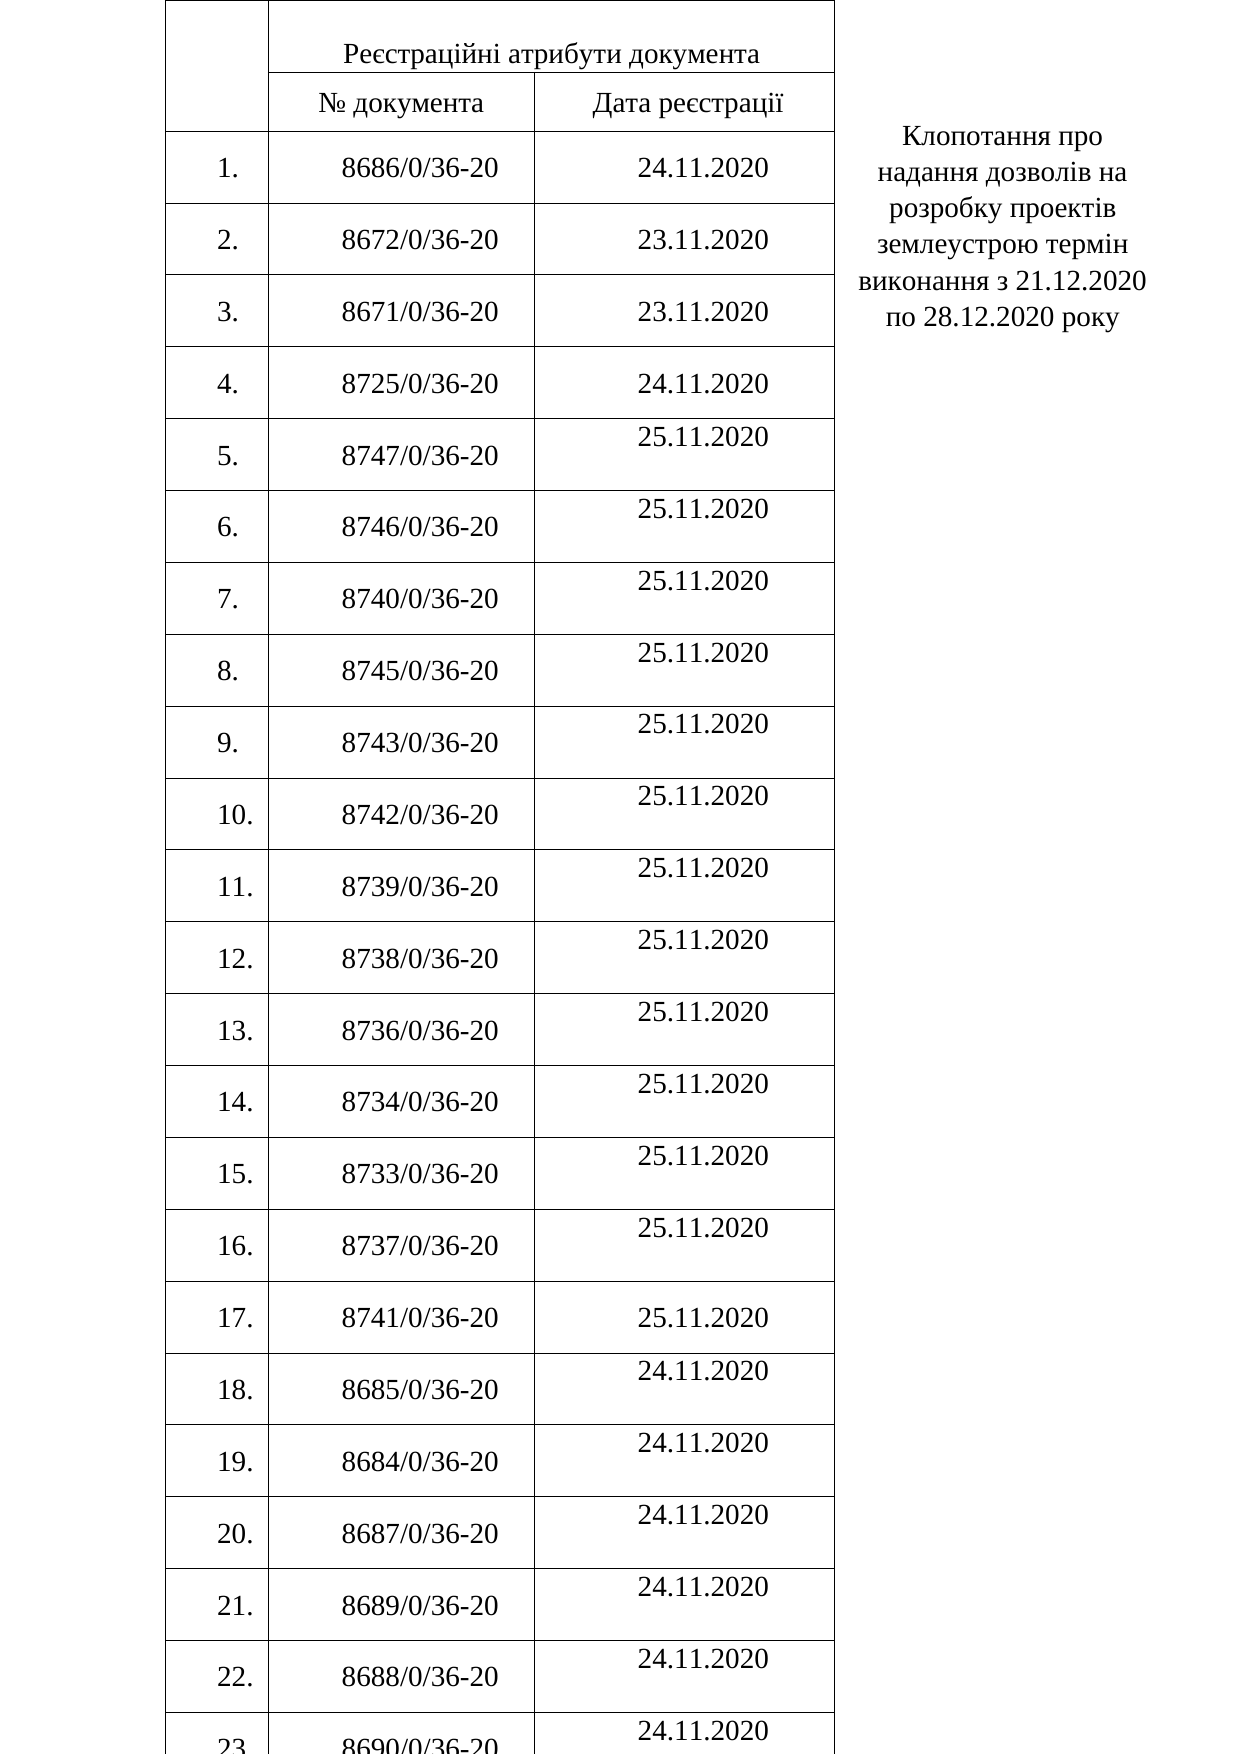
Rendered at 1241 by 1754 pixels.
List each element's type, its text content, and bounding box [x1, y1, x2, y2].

table_cell [166, 1066, 268, 1137]
table_header [166, 1, 268, 72]
table_cell 8688/0/36-20 [269, 1641, 534, 1712]
table_cell 8746/0/36-20 [269, 491, 534, 562]
table_cell 24.11.2020 [535, 1641, 834, 1712]
table_cell 23.11.2020 [535, 204, 834, 274]
table_cell [166, 922, 268, 993]
table_cell 24.11.2020 [535, 132, 834, 202]
table_cell [166, 707, 268, 777]
table_cell [166, 1569, 268, 1640]
table_cell [166, 275, 268, 346]
table_cell [166, 1497, 268, 1568]
table_cell 8684/0/36-20 [269, 1425, 534, 1496]
table_cell 25.11.2020 [535, 563, 834, 634]
table_header Реєстраційні атрибути документа [269, 1, 834, 72]
table_cell 8690/0/36-20 [269, 1713, 534, 1754]
table_cell 8671/0/36-20 [269, 275, 534, 346]
table_cell 8742/0/36-20 [269, 779, 534, 849]
table_cell 8687/0/36-20 [269, 1497, 534, 1568]
table_cell 8739/0/36-20 [269, 850, 534, 921]
table_cell 8738/0/36-20 [269, 922, 534, 993]
table_cell [166, 72, 268, 131]
table_cell [166, 491, 268, 562]
text Клопотання про надання дозволів на розробку проектів землеустрою термін виконання з 21.12.2020 по 28.12.2020 року [835, 118, 1152, 332]
table_cell [166, 635, 268, 706]
table_cell 25.11.2020 [535, 1210, 834, 1281]
table_cell 8743/0/36-20 [269, 707, 534, 777]
table_cell [166, 1210, 268, 1281]
table_cell 8686/0/36-20 [269, 132, 534, 202]
table_cell 8745/0/36-20 [269, 635, 534, 706]
table_cell 25.11.2020 [535, 994, 834, 1065]
table_cell [166, 994, 268, 1065]
table_cell 8736/0/36-20 [269, 994, 534, 1065]
table_cell [166, 204, 268, 274]
table_cell 25.11.2020 [535, 922, 834, 993]
table_cell 25.11.2020 [535, 779, 834, 849]
table_cell [166, 563, 268, 634]
table_cell 25.11.2020 [535, 491, 834, 562]
table_cell 24.11.2020 [535, 1354, 834, 1424]
table_cell 24.11.2020 [535, 1497, 834, 1568]
table_cell [166, 132, 268, 202]
table_cell 24.11.2020 [535, 1713, 834, 1754]
table_cell [166, 1713, 268, 1754]
table_cell 8733/0/36-20 [269, 1138, 534, 1209]
table_cell 8747/0/36-20 [269, 419, 534, 490]
table_cell [166, 1641, 268, 1712]
table_cell [166, 850, 268, 921]
table_cell 25.11.2020 [535, 707, 834, 777]
table_cell 8741/0/36-20 [269, 1282, 534, 1352]
table_cell 8734/0/36-20 [269, 1066, 534, 1137]
table_cell [166, 419, 268, 490]
table_cell [166, 1425, 268, 1496]
table_cell 24.11.2020 [535, 347, 834, 418]
table_cell 25.11.2020 [535, 635, 834, 706]
table_cell 24.11.2020 [535, 1425, 834, 1496]
table_cell [166, 779, 268, 849]
table_cell 8725/0/36-20 [269, 347, 534, 418]
table_cell Дата реєстрації [535, 73, 834, 131]
table_cell [166, 1138, 268, 1209]
table_cell 8737/0/36-20 [269, 1210, 534, 1281]
table_cell 8685/0/36-20 [269, 1354, 534, 1424]
table_cell [166, 347, 268, 418]
table_cell 8689/0/36-20 [269, 1569, 534, 1640]
table_cell № документа [269, 73, 534, 131]
table_cell 25.11.2020 [535, 1066, 834, 1137]
table_cell 23.11.2020 [535, 275, 834, 346]
table_cell 24.11.2020 [535, 1569, 834, 1640]
table_cell 25.11.2020 [535, 1282, 834, 1352]
table_cell 25.11.2020 [535, 1138, 834, 1209]
table_cell 25.11.2020 [535, 850, 834, 921]
table_cell [166, 1282, 268, 1352]
table_cell 8740/0/36-20 [269, 563, 534, 634]
table_cell 25.11.2020 [535, 419, 834, 490]
table_cell [166, 1354, 268, 1424]
table_cell 8672/0/36-20 [269, 204, 534, 274]
